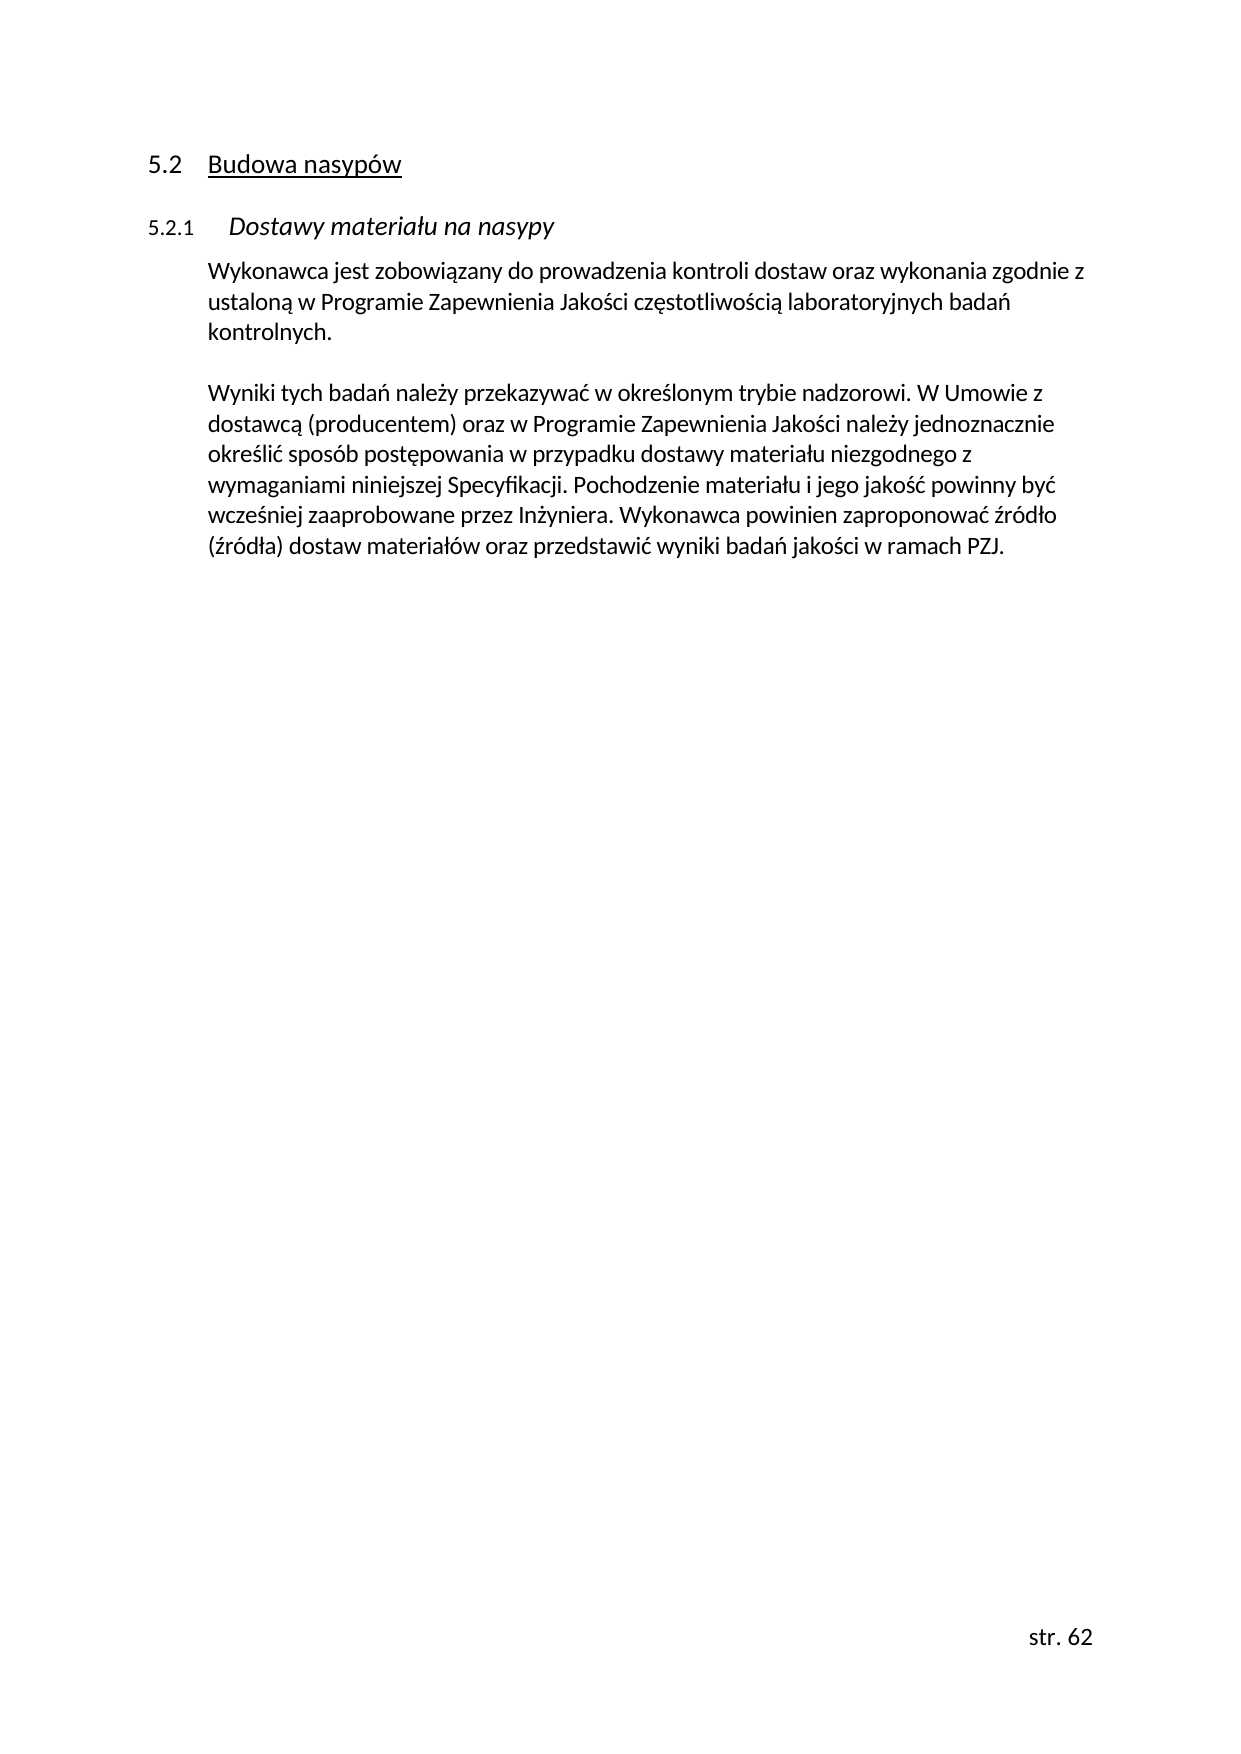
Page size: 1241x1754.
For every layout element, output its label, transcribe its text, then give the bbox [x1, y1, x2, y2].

subtitle Wykonawca jest zobowiązany do prowadzenia kontroli dostaw oraz wykonania zgodnie z ustaloną w Programie Zapewnienia Jakości częstotliwością laboratoryjnych badań kontrolnych. [208, 255, 1093, 347]
subtitle Budowa nasypów [148, 148, 1093, 181]
subtitle Dostawy materiału na nasypy [148, 209, 1093, 243]
subtitle Wyniki tych badań należy przekazywać w określonym trybie nadzorowi. W Umowie z dostawcą (producentem) oraz w Programie Zapewnienia Jakości należy jednoznacznie określić sposób postępowania w przypadku dostawy materiału niezgodnego z wymaganiami niniejszej Specyfikacji. Pochodzenie materiału i jego jakość powinny być wcześniej zaaprobowane przez Inżyniera. Wykonawca powinien zaproponować źródło (źródła) dostaw materiałów oraz przedstawić wyniki badań jakości w ramach PZJ. [208, 377, 1093, 560]
